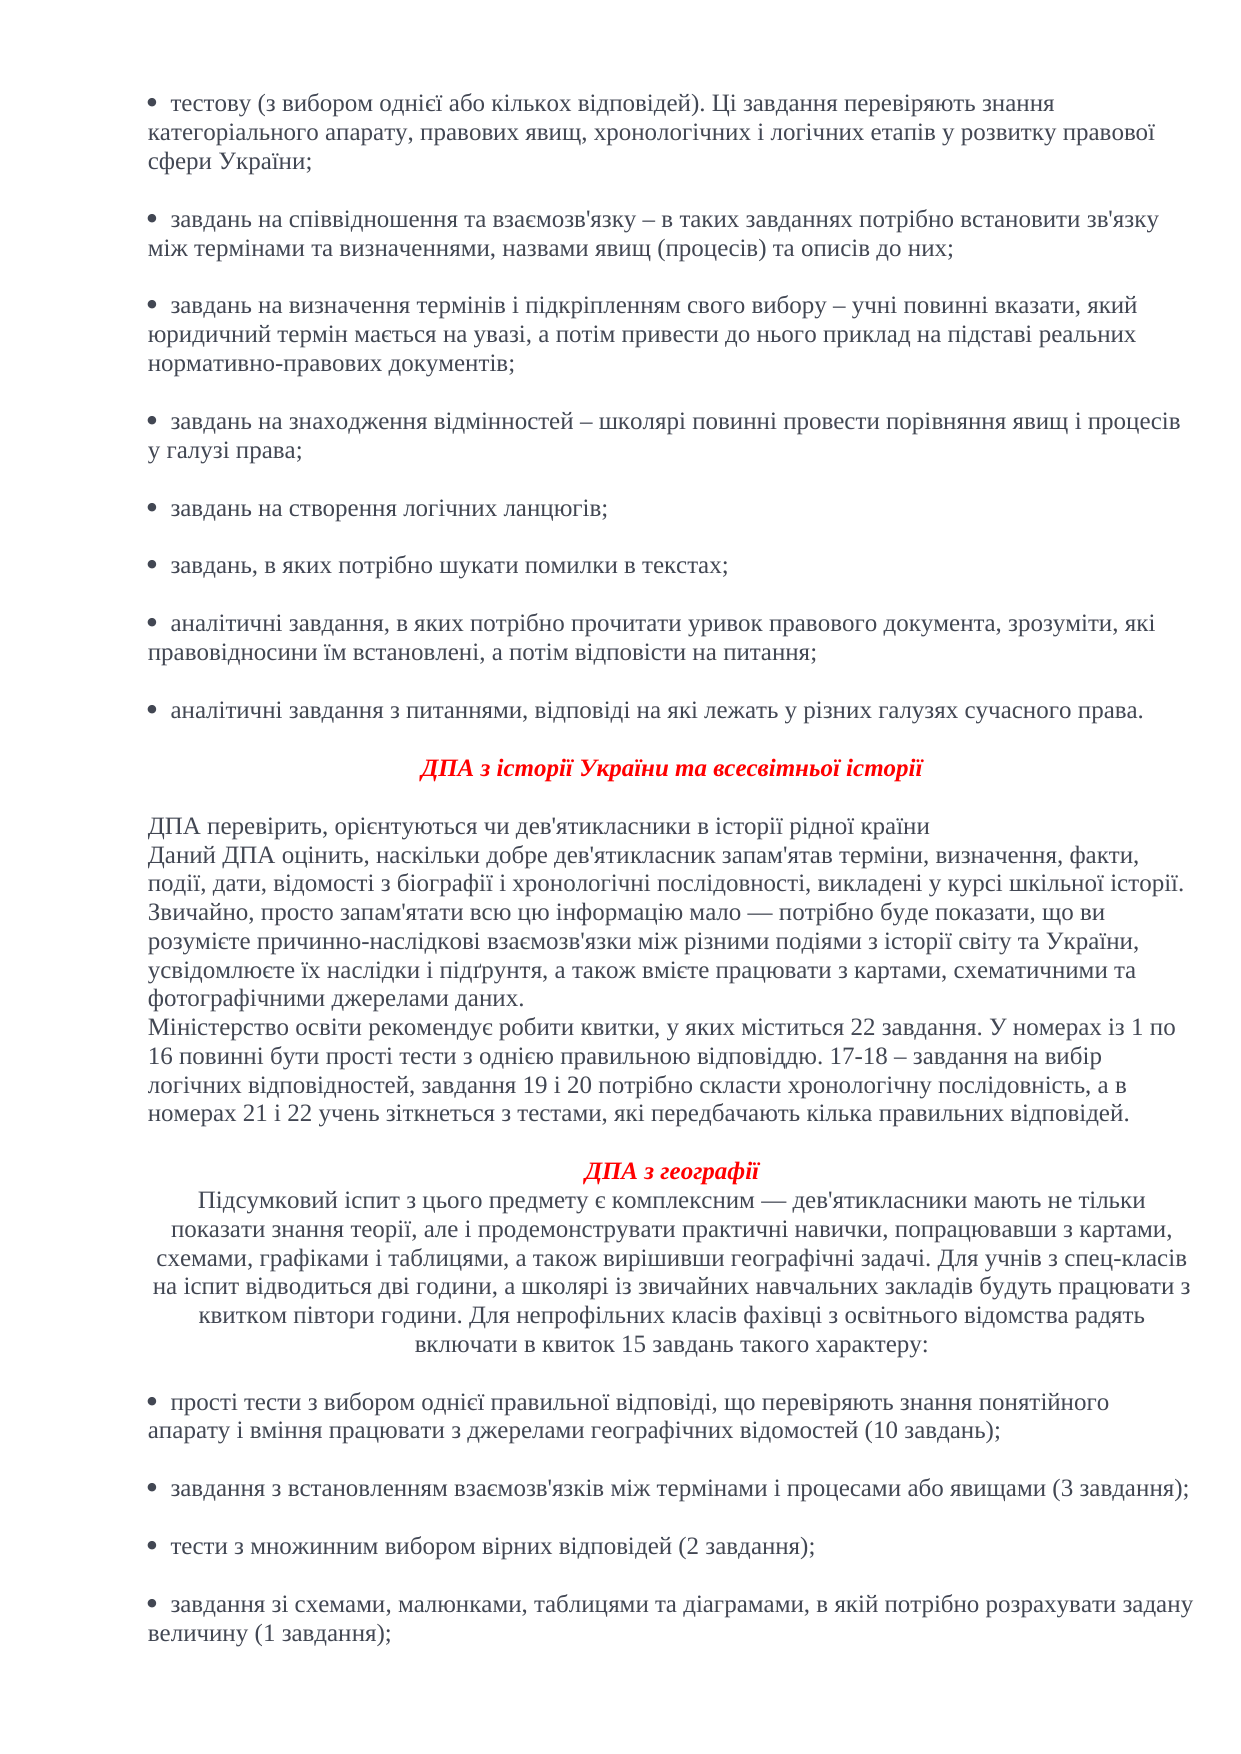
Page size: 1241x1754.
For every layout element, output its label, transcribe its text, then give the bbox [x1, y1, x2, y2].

text аналітичні завдання, в яких потрібно прочитати уривок правового документа, зрозуміти, які правовідносини їм встановлені, а потім відповісти на питання; [148, 608, 1196, 666]
text завдання зі схемами, малюнками, таблицями та діаграмами, в якій потрібно розрахувати задану величину (1 завдання); [148, 1589, 1196, 1647]
text тестову (з вибором однієї або кількох відповідей). Ці завдання перевіряють знання категоріального апарату, правових явищ, хронологічних і логічних етапів у розвитку правової сфери України; [148, 88, 1196, 175]
text ДПА з історії України та всесвітньої історії [148, 753, 1196, 782]
text тести з множинним вибором вірних відповідей (2 завдання); [148, 1531, 1196, 1560]
text завдань на знаходження відмінностей – школярі повинні провести порівняння явищ і процесів у галузі права; [148, 406, 1196, 463]
text прості тести з вибором однієї правильної відповіді, що перевіряють знання понятійного апарату і вміння працювати з джерелами географічних відомостей (10 завдань); [148, 1387, 1196, 1444]
text завдань на визначення термінів і підкріпленням свого вибору – учні повинні вказати, який юридичний термін мається на увазі, а потім привести до нього приклад на підставі реальних нормативно-правових документів; [148, 291, 1196, 377]
text ДПА з географії Підсумковий іспит з цього предмету є комплексним — дев'ятикласники мають не тільки показати знання теорії, але і продемонструвати практичні навички, попрацювавши з картами, схемами, графіками і таблицями, а також вирішивши географічні задачі. Для учнів з спец-класів на іспит відводиться дві години, а школярі із звичайних навчальних закладів будуть працювати з квитком півтори години. Для непрофільних класів фахівці з освітнього відомства радять включати в квиток 15 завдань такого характеру: [148, 1156, 1196, 1358]
text завдань на створення логічних ланцюгів; [148, 493, 1196, 521]
text аналітичні завдання з питаннями, відповіді на які лежать у різних галузях сучасного права. [148, 695, 1196, 724]
text ДПА перевірить, орієнтуються чи дев'ятикласники в історії рідної країни Даний ДПА оцінить, наскільки добре дев'ятикласник запам'ятав терміни, визначення, факти, події, дати, відомості з біографії і хронологічні послідовності, викладені у курсі шкільної історії. Звичайно, просто запам'ятати всю цю інформацію мало — потрібно буде показати, що ви розумієте причинно-наслідкові взаємозв'язки між різними подіями з історії світу та України, усвідомлюєте їх наслідки і підґрунтя, а також вмієте працювати з картами, схематичними та фотографічними джерелами даних. Міністерство освіти рекомендує робити квитки, у яких міститься 22 завдання. У номерах із 1 по 16 повинні бути прості тести з однією правильною відповіддю. 17-18 – завдання на вибір логічних відповідностей, завдання 19 і 20 потрібно скласти хронологічну послідовність, а в номерах 21 і 22 учень зіткнеться з тестами, які передбачають кілька правильних відповідей. [148, 811, 1196, 1127]
text завдання з встановленням взаємозв'язків між термінами і процесами або явищами (3 завдання); [148, 1473, 1196, 1502]
text завдань, в яких потрібно шукати помилки в текстах; [148, 551, 1196, 579]
text завдань на співвідношення та взаємозв'язку – в таких завданнях потрібно встановити зв'язку між термінами та визначеннями, назвами явищ (процесів) та описів до них; [148, 204, 1196, 261]
